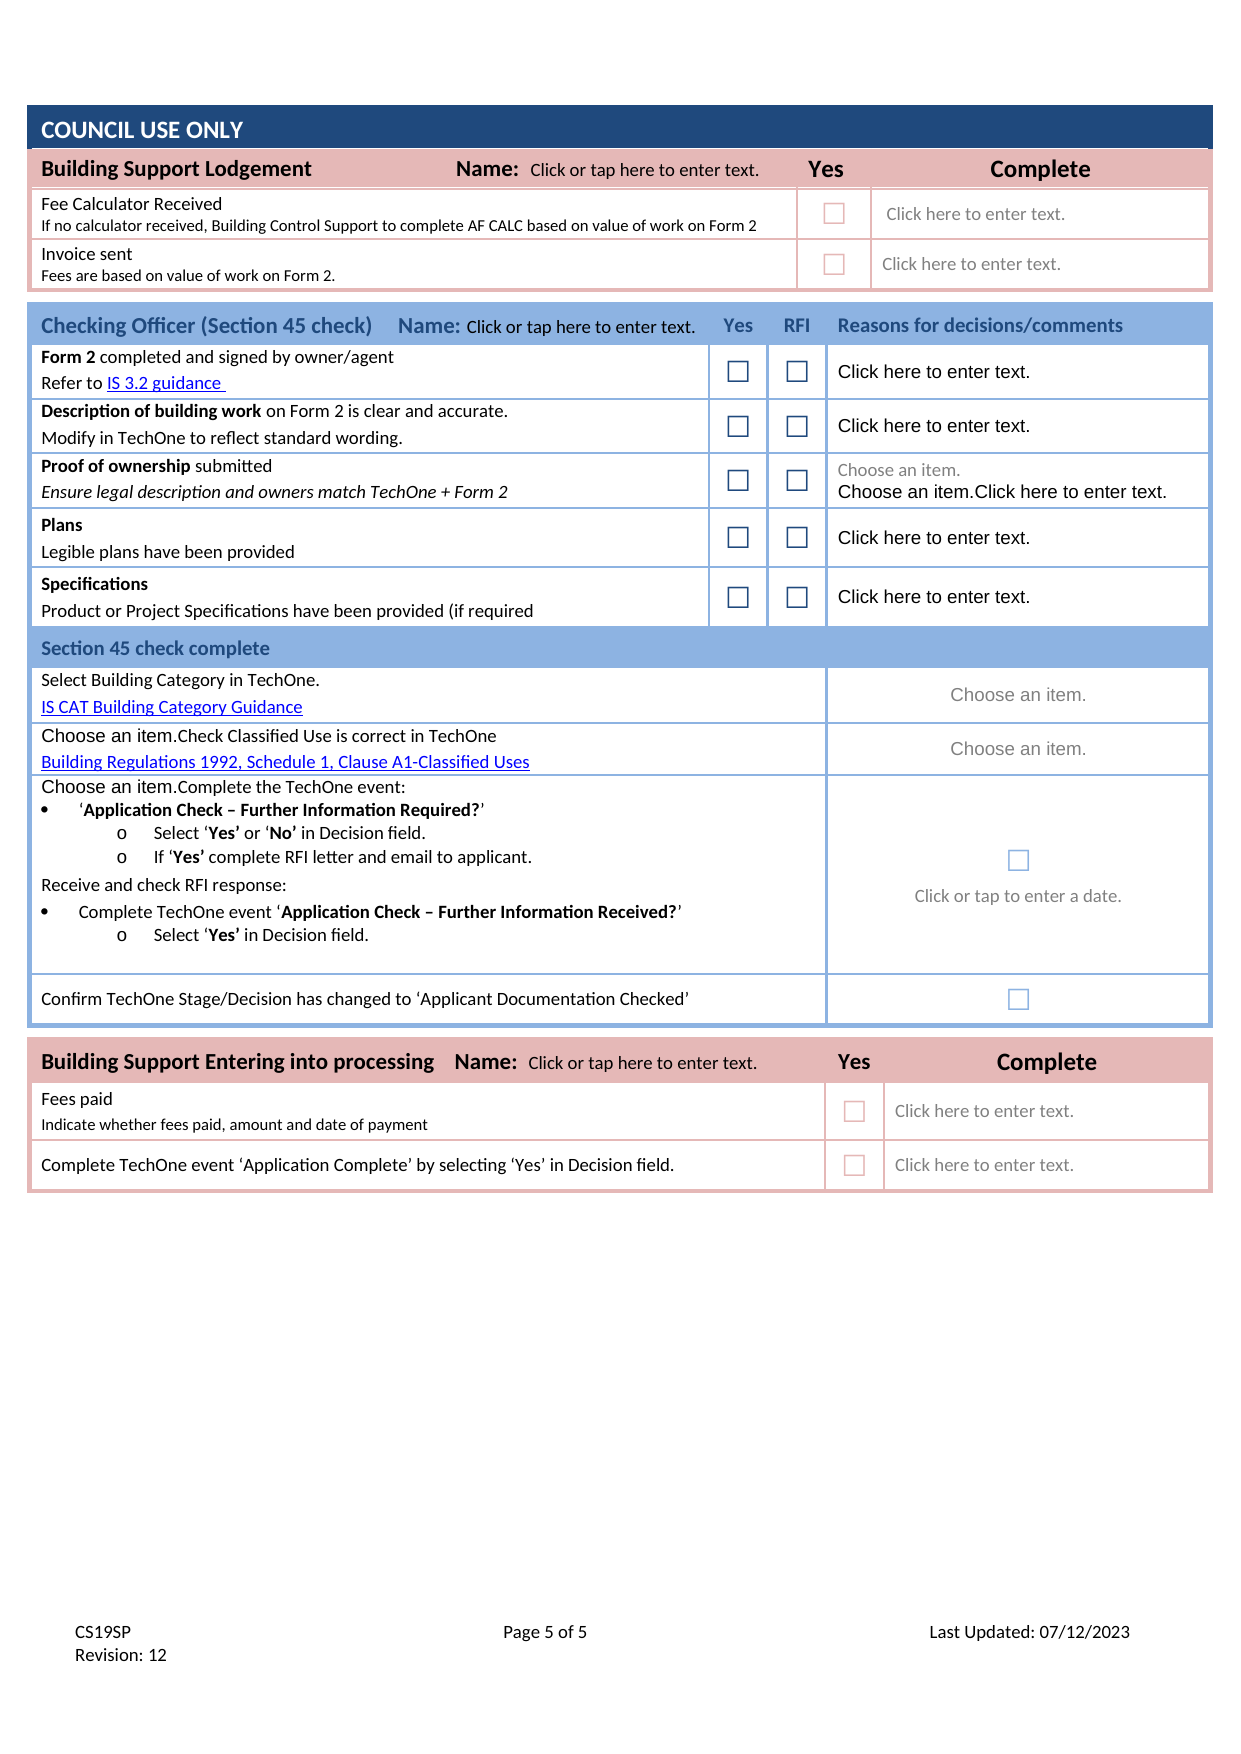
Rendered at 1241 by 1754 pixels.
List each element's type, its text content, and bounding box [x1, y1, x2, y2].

table_header Yes [710, 307, 766, 343]
table_cell [885, 1083, 1208, 1139]
table_cell [769, 454, 825, 507]
table_header Checking Officer (Section 45 check) Name: [32, 307, 708, 343]
table_header Yes [826, 1042, 883, 1081]
table_cell [769, 400, 825, 452]
table_cell [710, 454, 766, 507]
table_cell [828, 975, 1208, 1023]
table_cell [798, 240, 870, 288]
table_cell Section 45 check complete [32, 631, 1208, 666]
table_header Reasons for decisions/comments [828, 307, 1208, 343]
table_cell [710, 345, 766, 398]
table_cell Complete the TechOne event: ‘Application Check – Further Information Required?’ Select ‘Yes’ or ‘No’ in Decision field. If ‘Yes’ complete RFI letter and email to applicant. Receive and check RFI response: Complete TechOne event ‘Application Check – Further Information Received?’ Select ‘Yes’ in Decision field. [32, 776, 825, 973]
table_cell [826, 1141, 883, 1189]
table_cell Yes [798, 149, 870, 187]
table_cell Fees paid Indicate whether fees paid, amount and date of payment [32, 1083, 824, 1139]
table_header Building Support Entering into processing Name: [32, 1042, 824, 1081]
table_cell [798, 190, 870, 237]
table_cell Check Classified Use is correct in TechOne Building Regulations 1992, Schedule 1, Clause A1-Classified Uses [32, 724, 825, 773]
table_cell [769, 345, 825, 398]
table_cell Form 2 completed and signed by owner/agent Refer to IS 3.2 guidance [32, 345, 708, 398]
table_cell [710, 400, 766, 452]
table_cell [769, 509, 825, 566]
table_header Complete [885, 1042, 1208, 1081]
table_cell [710, 509, 766, 566]
table_cell Plans Legible plans have been provided [32, 509, 708, 566]
table_cell Fee Calculator Received If no calculator received, Building Control Support to complete AF CALC based on value of work on Form 2 [32, 190, 796, 237]
table_cell Select Building Category in TechOne. IS CAT Building Category Guidance [32, 668, 825, 722]
table_cell [885, 1141, 1208, 1189]
table_cell Proof of ownership submitted Ensure legal description and owners match TechOne + Form 2 [32, 454, 708, 507]
table_cell [828, 454, 1208, 507]
table_cell [872, 190, 1208, 237]
table_cell Complete [872, 149, 1208, 187]
table_cell Invoice sent Fees are based on value of work on Form 2. [32, 240, 796, 288]
table_cell [710, 568, 766, 626]
table_cell [826, 1083, 883, 1139]
table_cell [769, 568, 825, 626]
table_header RFI [769, 307, 825, 343]
table_header COUNCIL USE ONLY [32, 110, 1208, 148]
table_cell Description of building work on Form 2 is clear and accurate. Modify in TechOne to reflect standard wording. [32, 400, 708, 452]
table_cell Complete TechOne event ‘Application Complete’ by selecting ‘Yes’ in Decision field. [32, 1141, 824, 1189]
table_cell [872, 240, 1208, 288]
table_cell Building Support Lodgement Name: [32, 149, 796, 187]
table_cell Confirm TechOne Stage/Decision has changed to ‘Applicant Documentation Checked’ [32, 975, 825, 1023]
table_cell Specifications Product or Project Specifications have been provided (if required [32, 568, 708, 626]
table_cell [828, 776, 1208, 973]
